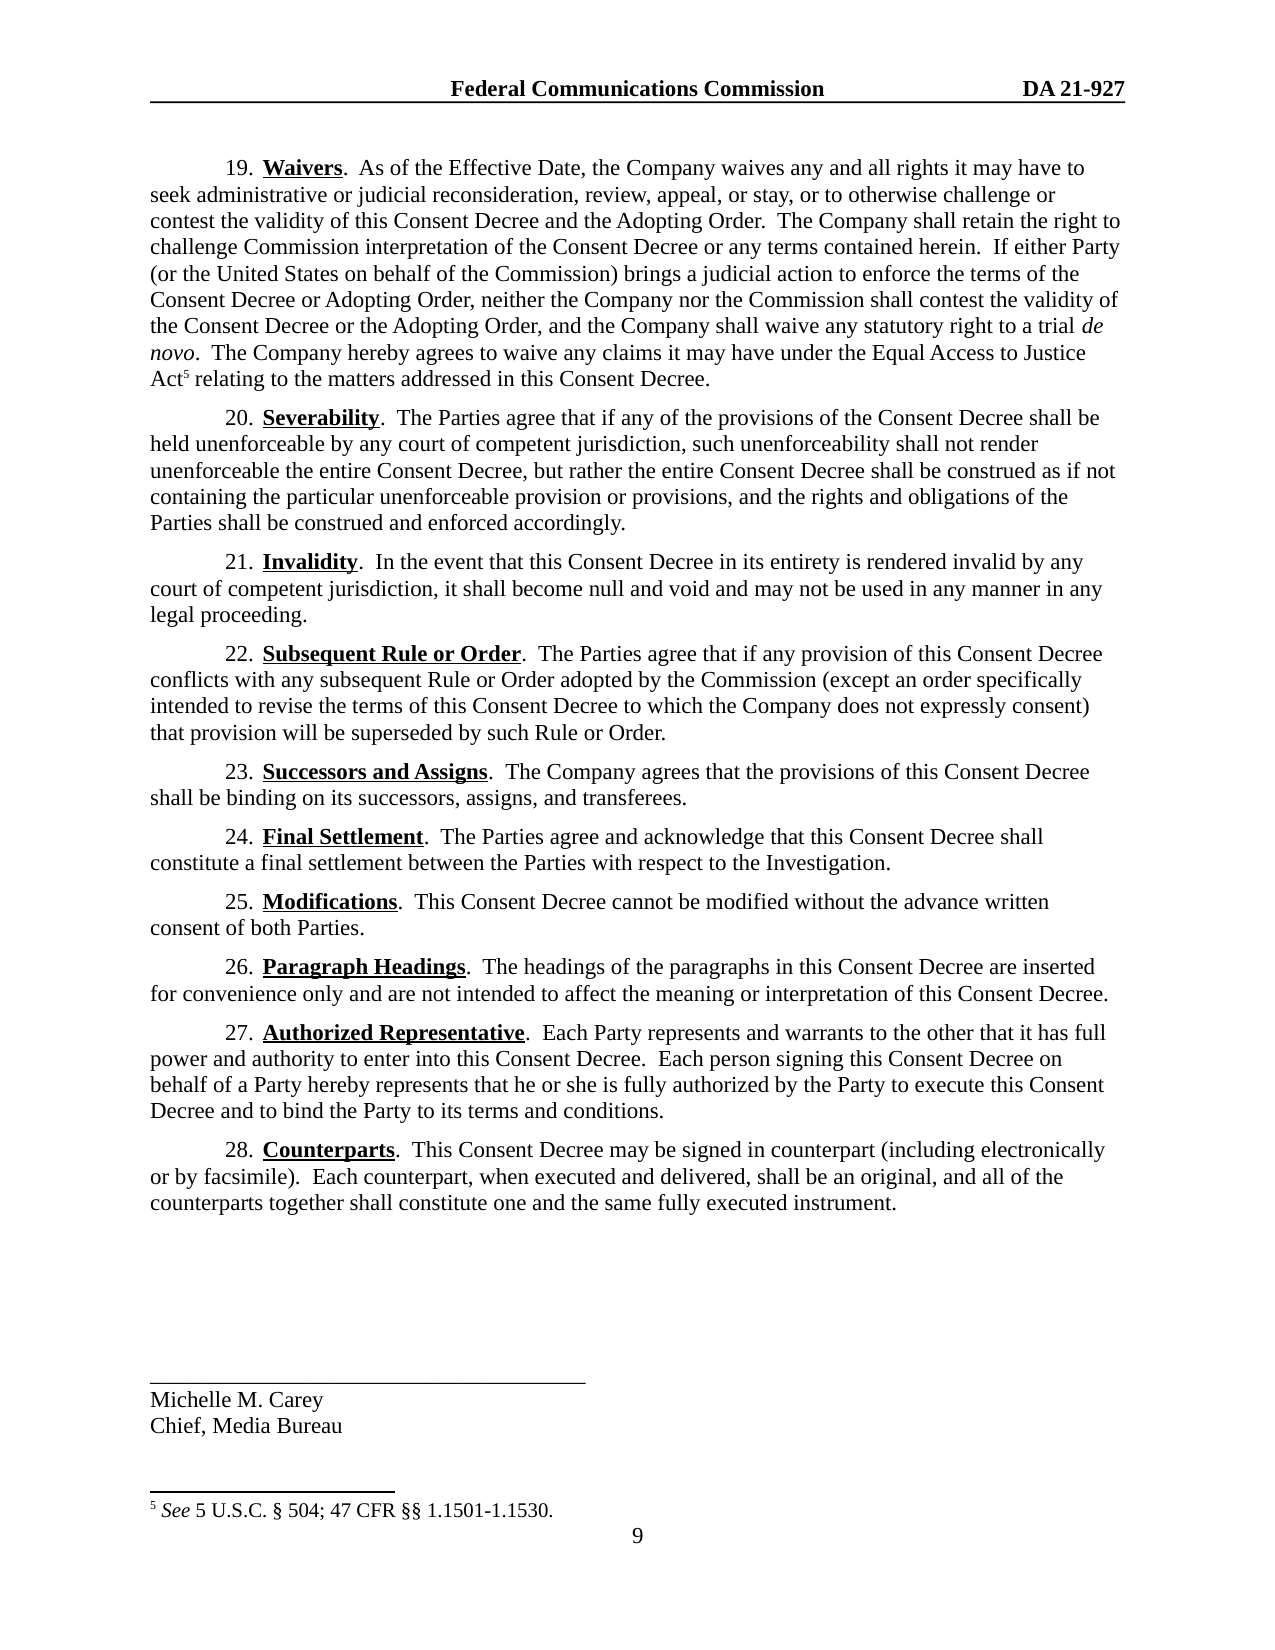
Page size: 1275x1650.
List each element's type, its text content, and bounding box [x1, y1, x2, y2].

text Waivers. As of the Effective Date, the Company waives any and all rights it may have to seek administrative or judicial reconsideration, review, appeal, or stay, or to otherwise challenge or contest the validity of this Consent Decree and the Adopting Order. The Company shall retain the right to challenge Commission interpretation of the Consent Decree or any terms contained herein. If either Party (or the United States on behalf of the Commission) brings a judicial action to enforce the terms of the Consent Decree or Adopting Order, neither the Company nor the Commission shall contest the validity of the Consent Decree or the Adopting Order, and the Company shall waive any statutory right to a trial de novo. The Company hereby agrees to waive any claims it may have under the Equal Access to Justice Act relating to the matters addressed in this Consent Decree. [150, 154, 1125, 391]
text Successors and Assigns. The Company agrees that the provisions of this Consent Decree shall be binding on its successors, assigns, and transferees. [150, 758, 1125, 810]
text Invalidity. In the event that this Consent Decree in its entirety is rendered invalid by any court of competent jurisdiction, it shall become null and void and may not be used in any manner in any legal proceeding. [150, 548, 1125, 627]
text Counterparts. This Consent Decree may be signed in counterpart (including electronically or by facsimile). Each counterpart, when executed and delivered, shall be an original, and all of the counterparts together shall constitute one and the same fully executed instrument. [150, 1136, 1125, 1216]
text Authorized Representative. Each Party represents and warrants to the other that it has full power and authority to enter into this Consent Decree. Each person signing this Consent Decree on behalf of a Party hereby represents that he or she is fully authorized by the Party to execute this Consent Decree and to bind the Party to its terms and conditions. [150, 1018, 1125, 1124]
text Severability. The Parties agree that if any of the provisions of the Consent Decree shall be held unenforceable by any court of competent jurisdiction, such unenforceability shall not render unenforceable the entire Consent Decree, but rather the entire Consent Decree shall be construed as if not containing the particular unenforceable provision or provisions, and the rights and obligations of the Parties shall be construed and enforced accordingly. [150, 404, 1125, 536]
text ______________________________________ [150, 1360, 1125, 1386]
text Subsequent Rule or Order. The Parties agree that if any provision of this Consent Decree conflicts with any subsequent Rule or Order adopted by the Commission (except an order specifically intended to revise the terms of this Consent Decree to which the Company does not expressly consent) that provision will be superseded by such Rule or Order. [150, 640, 1125, 745]
text Final Settlement. The Parties agree and acknowledge that this Consent Decree shall constitute a final settlement between the Parties with respect to the Investigation. [150, 823, 1125, 876]
text Chief, Media Bureau [150, 1412, 1125, 1439]
text Michelle M. Carey [150, 1386, 1125, 1412]
text Modifications. This Consent Decree cannot be modified without the advance written consent of both Parties. [150, 888, 1125, 941]
text Paragraph Headings. The headings of the paragraphs in this Consent Decree are inserted for convenience only and are not intended to affect the meaning or interpretation of this Consent Decree. [150, 953, 1125, 1006]
